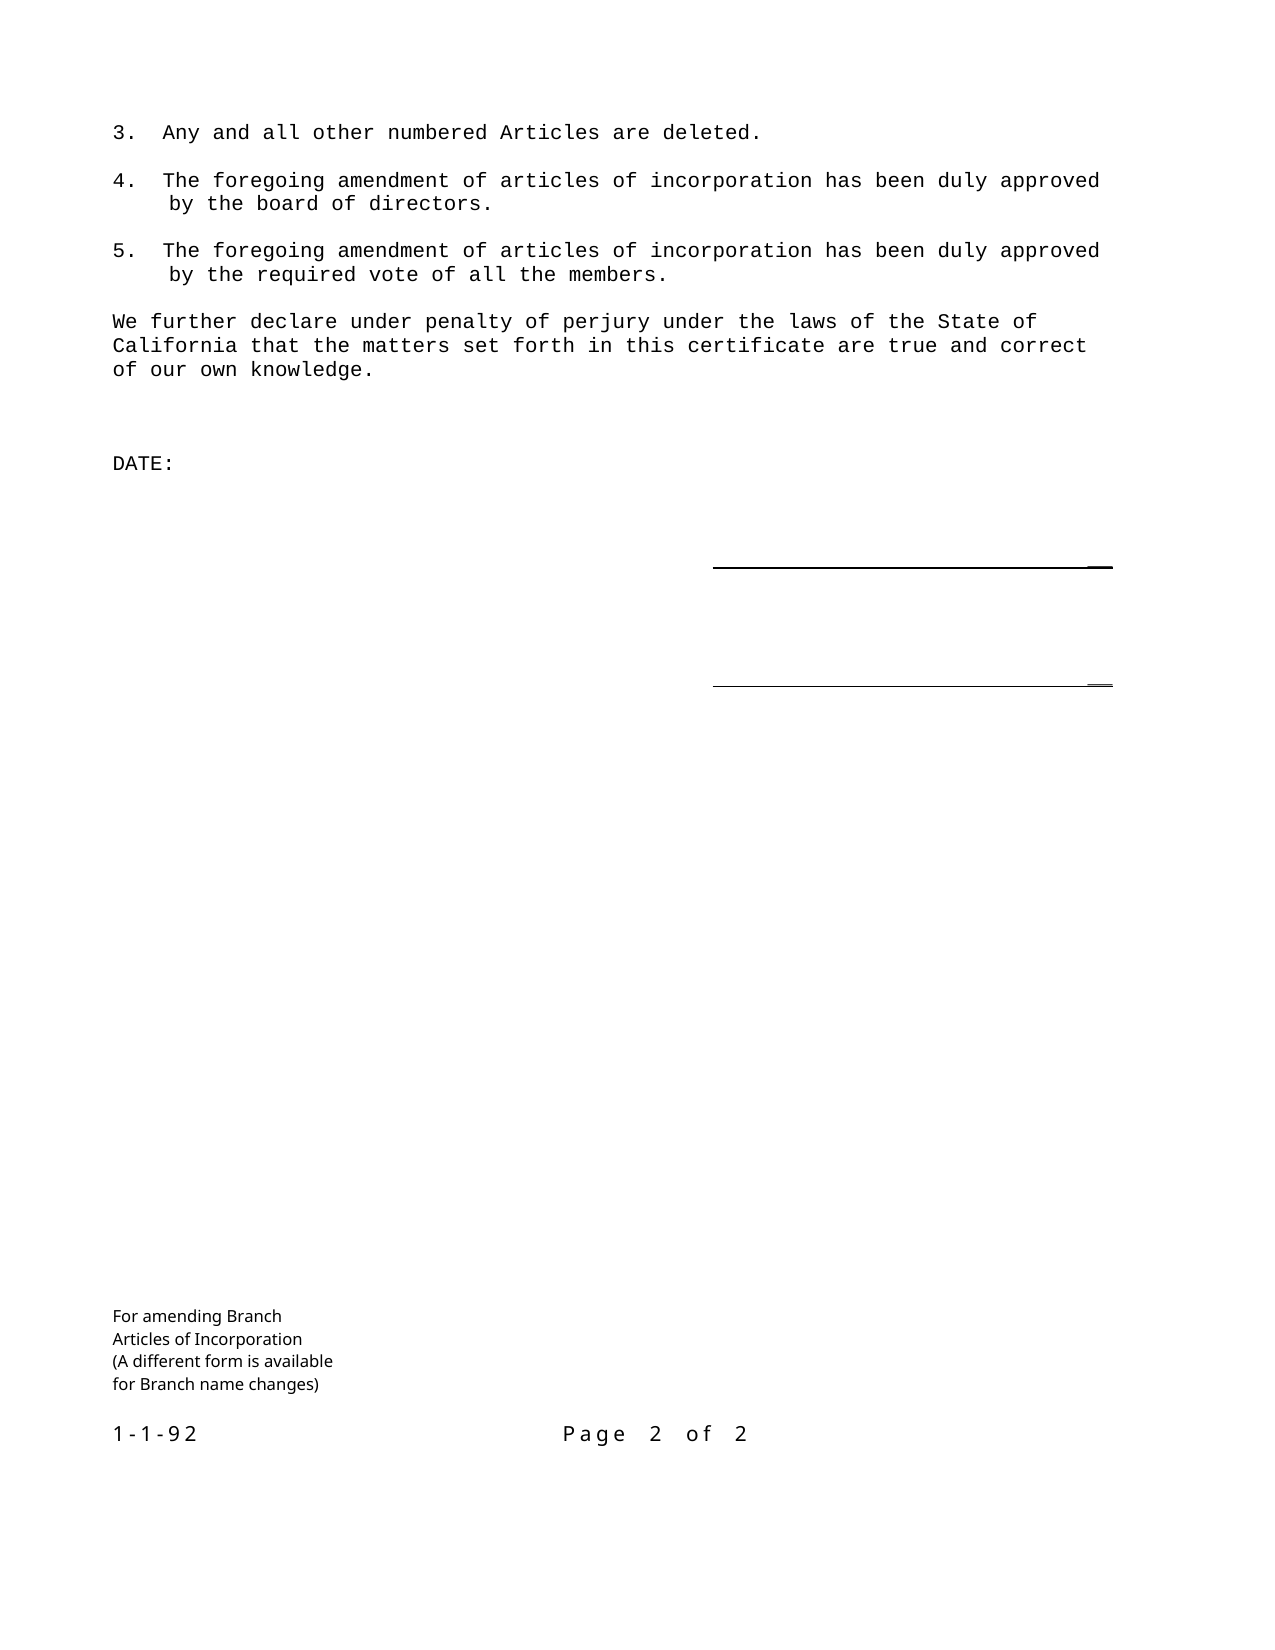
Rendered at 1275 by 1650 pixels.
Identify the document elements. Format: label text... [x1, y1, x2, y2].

text of our own knowledge. [112, 359, 1162, 382]
text 4. The foregoing amendment of articles of incorporation has been duly approved [112, 169, 1162, 193]
text 3. Any and all other numbered Articles are deleted. [112, 122, 1162, 146]
text 1-1-92 Page 2 of 2 [112, 1419, 1162, 1447]
text for Branch name changes) [112, 1373, 1162, 1395]
text __ [112, 548, 1162, 572]
text (A different form is available [112, 1350, 1162, 1373]
text For amending Branch [112, 1304, 1162, 1327]
text by the board of directors. [112, 193, 1162, 217]
text __ [112, 666, 1162, 690]
text We further declare under penalty of perjury under the laws of the State of [112, 311, 1162, 335]
text Articles of Incorporation [112, 1327, 1162, 1350]
text by the required vote of all the members. [112, 264, 1162, 288]
text California that the matters set forth in this certificate are true and correct [112, 335, 1162, 359]
text 5. The foregoing amendment of articles of incorporation has been duly approved [112, 241, 1162, 264]
text DATE: [112, 453, 1162, 477]
